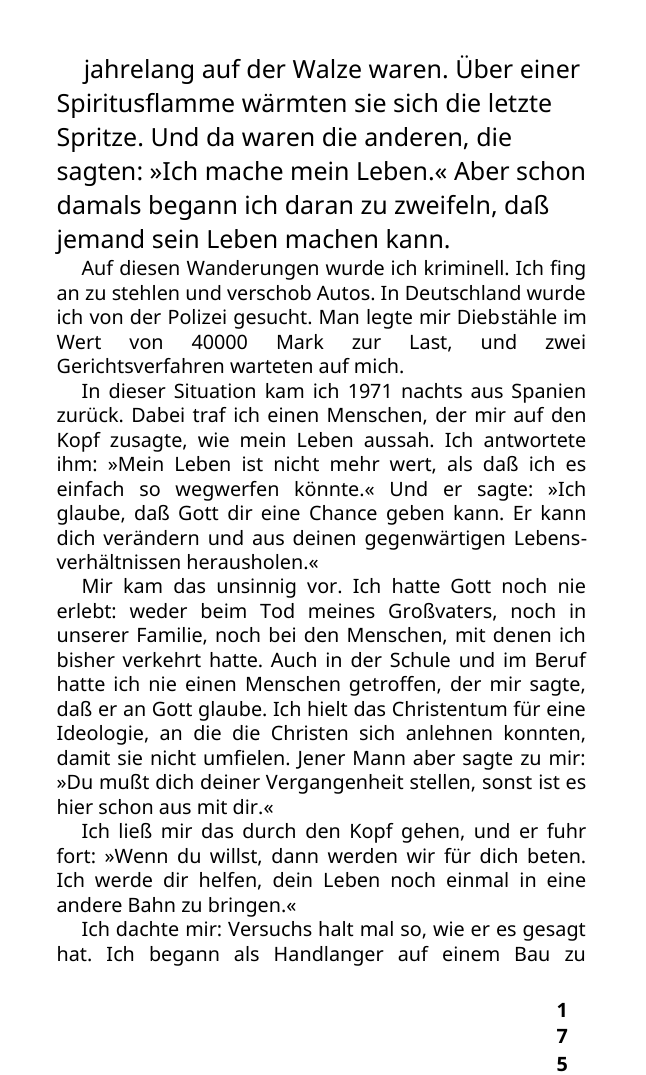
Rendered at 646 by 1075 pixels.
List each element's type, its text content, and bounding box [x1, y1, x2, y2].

text Ich ließ mir das durch den Kopf gehen, und er fuhr fort: »Wenn du willst, dann werden wir für dich beten. Ich werde dir helfen, dein Leben noch einmal in eine andere Bahn zu bringen.« [56, 819, 587, 917]
text Auf diesen Wanderungen wurde ich kriminell. Ich fing an zu stehlen und verschob Autos. In Deutschland wurde ich von der Polizei gesucht. Man legte mir Diebstähle im Wert von 40000 Mark zur Last, und zwei Gerichtsverfahren warteten auf mich. [56, 256, 587, 378]
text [56, 52, 587, 256]
text In dieser Situation kam ich 1971 nachts aus Spanien zurück. Dabei traf ich einen Menschen, der mir auf den Kopf zusagte, wie mein Leben aussah. Ich antwortete ihm: »Mein Leben ist nicht mehr wert, als daß ich es einfach so wegwerfen könnte.« Und er sagte: »Ich glaube, daß Gott dir eine Chance geben kann. Er kann dich verändern und aus deinen gegenwärtigen Lebensverhältnissen herausholen.« [56, 378, 587, 574]
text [56, 917, 587, 966]
text Mir kam das unsinnig vor. Ich hatte Gott noch nie erlebt: weder beim Tod meines Großvaters, noch in unserer Familie, noch bei den Menschen, mit denen ich bisher verkehrt hatte. Auch in der Schule und im Beruf hatte ich nie einen Menschen getroffen, der mir sagte, daß er an Gott glaube. Ich hielt das Christentum für eine Ideologie, an die die Christen sich anlehnen konnten, damit sie nicht umfielen. Jener Mann aber sagte zu mir: »Du mußt dich deiner Vergangenheit stellen, sonst ist es hier schon aus mit dir.« [56, 574, 587, 819]
